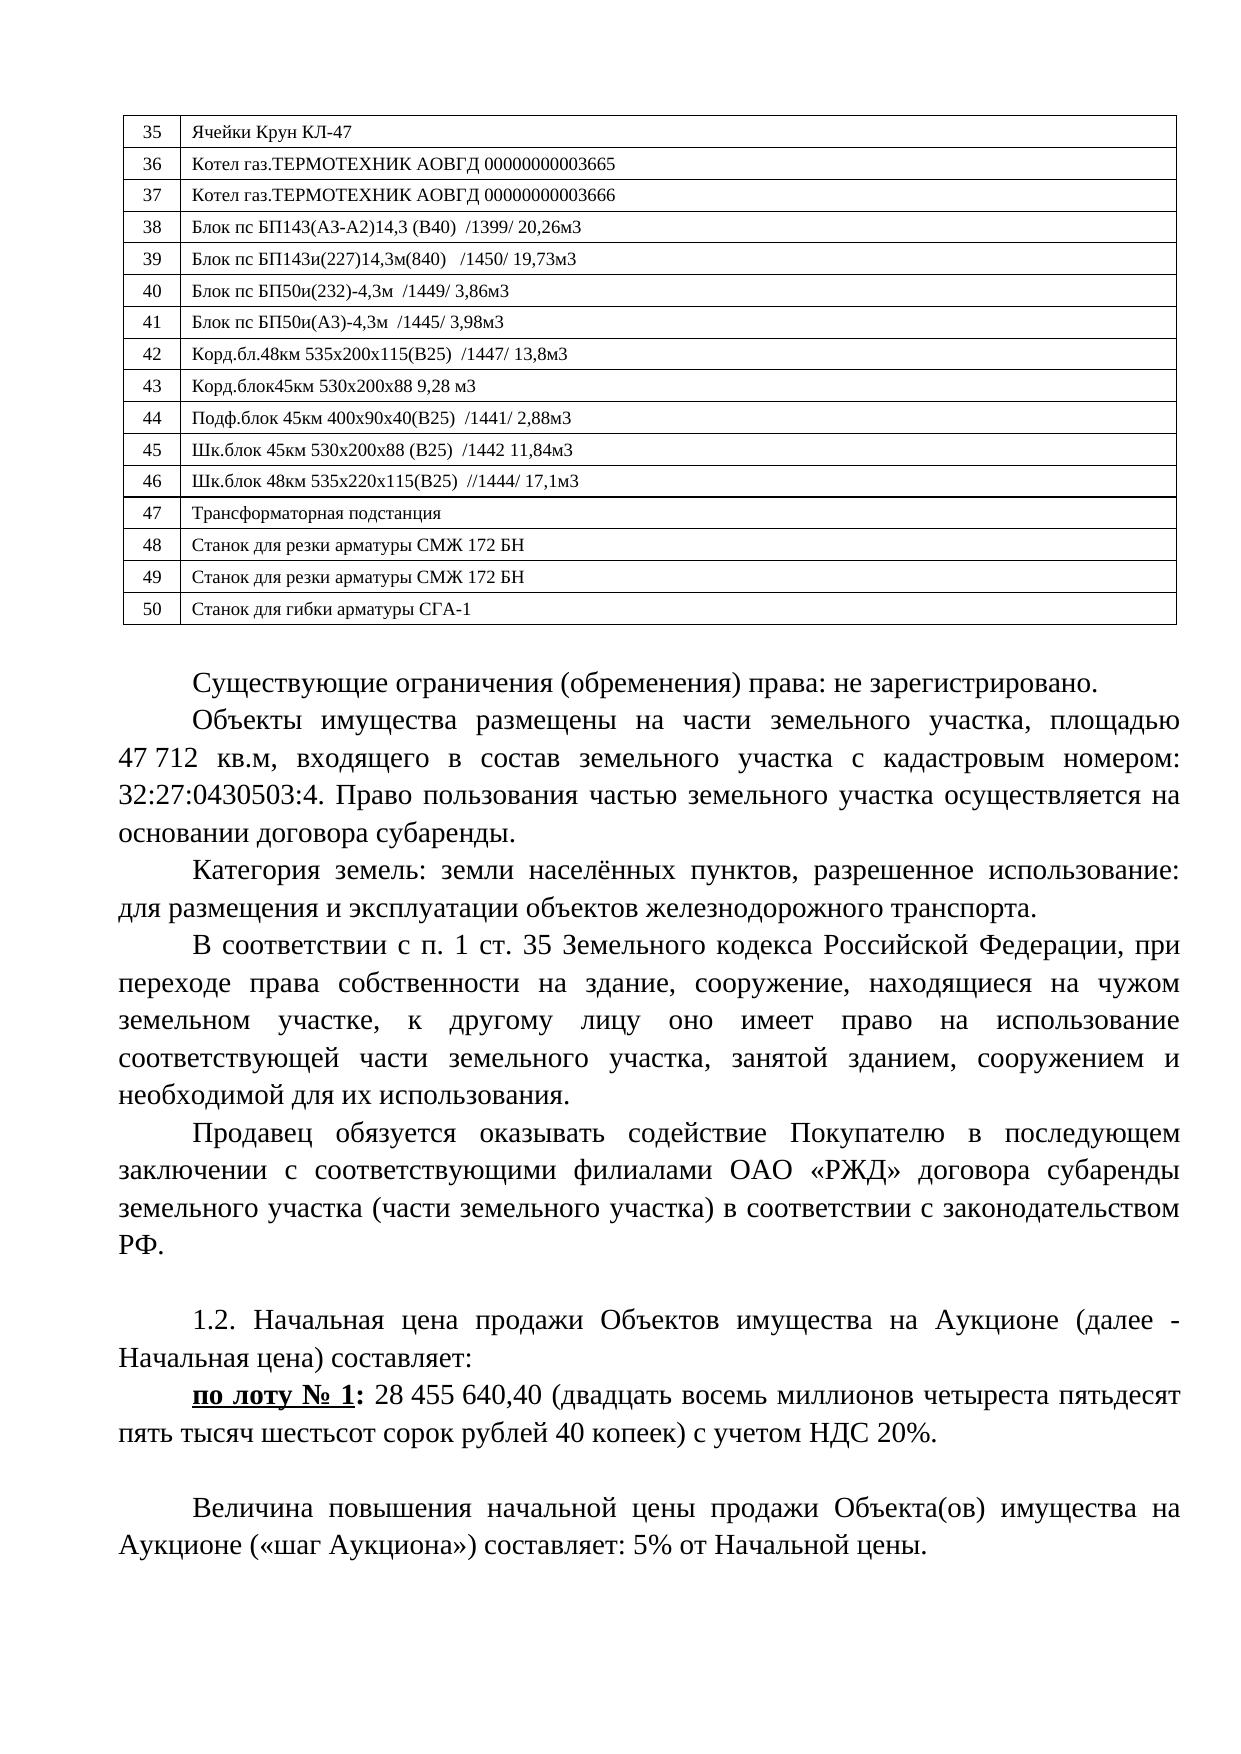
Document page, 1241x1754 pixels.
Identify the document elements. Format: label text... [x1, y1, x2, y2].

table_cell 40 [124, 275, 180, 306]
table_cell 43 [124, 370, 180, 401]
table_cell Блок пс БП143(АЗ-А2)14,3 (В40) /1399/ 20,26м3 [181, 212, 1176, 242]
text Продавец обязуется оказывать содействие Покупателю в последующем заключении с соответствующими филиалами ОАО «РЖД» договора субаренды земельного участка (части земельного участка) в соответствии с законодательством РФ. [118, 1112, 1181, 1262]
table_cell Котел газ.ТЕРМОТЕХНИК АОВГД 00000000003665 [181, 148, 1176, 179]
table_cell 41 [124, 307, 180, 338]
table_cell 44 [124, 402, 180, 433]
table_cell Подф.блок 45км 400х90х40(В25) /1441/ 2,88м3 [181, 402, 1176, 433]
text по лоту № 1: 28 455 640,40 (двадцать восемь миллионов четыреста пятьдесят пять тысяч шестьсот сорок рублей 40 копеек) с учетом НДС 20%. [118, 1374, 1181, 1449]
table_cell 36 [124, 148, 180, 179]
table_cell Ячейки Крун КЛ-47 [181, 116, 1176, 147]
table_cell 42 [124, 339, 180, 369]
table_cell Блок пс БП50и(232)-4,3м /1449/ 3,86м3 [181, 275, 1176, 306]
text Величина повышения начальной цены продажи Объекта(ов) имущества на Аукционе («шаг Аукциона») составляет: 5% от Начальной цены. [118, 1487, 1181, 1562]
table_cell 35 [124, 116, 180, 147]
table_cell 39 [124, 243, 180, 274]
table_cell 38 [124, 212, 180, 242]
table_cell 46 [124, 466, 180, 496]
table_cell Станок для резки арматуры СМЖ 172 БН [181, 561, 1176, 592]
text Существующие ограничения (обременения) права: не зарегистрировано. [118, 662, 1181, 699]
table_cell 47 [124, 498, 180, 528]
table_cell Трансформаторная подстанция [181, 498, 1176, 528]
table_cell 48 [124, 529, 180, 560]
table_cell Шк.блок 48км 535х220х115(В25) //1444/ 17,1м3 [181, 466, 1176, 496]
text В соответствии с п. 1 ст. 35 Земельного кодекса Российской Федерации, при переходе права собственности на здание, сооружение, находящиеся на чужом земельном участке, к другому лицу оно имеет право на использование соответствующей части земельного участка, занятой зданием, сооружением и необходимой для их использования. [118, 924, 1181, 1112]
table_cell Станок для гибки арматуры СГА-1 [181, 593, 1176, 623]
table_cell 45 [124, 434, 180, 465]
table_cell Котел газ.ТЕРМОТЕХНИК АОВГД 00000000003666 [181, 180, 1176, 211]
table_cell 49 [124, 561, 180, 592]
table_cell Шк.блок 45км 530х200х88 (В25) /1442 11,84м3 [181, 434, 1176, 465]
table_cell 50 [124, 593, 180, 623]
table_cell Станок для резки арматуры СМЖ 172 БН [181, 529, 1176, 560]
table_cell 37 [124, 180, 180, 211]
table_cell Блок пс БП143и(227)14,3м(840) /1450/ 19,73м3 [181, 243, 1176, 274]
text Объекты имущества размещены на части земельного участка, площадью 47 712 кв.м, входящего в состав земельного участка с кадастровым номером: 32:27:0430503:4. Право пользования частью земельного участка осуществляется на основании договора субаренды. [118, 699, 1181, 849]
table_cell Корд.блок45км 530х200х88 9,28 м3 [181, 370, 1176, 401]
table_cell Корд.бл.48км 535х200х115(В25) /1447/ 13,8м3 [181, 339, 1176, 369]
list Начальная цена продажи Объектов имущества на Аукционе (далее - Начальная цена) составляет: [118, 1299, 1181, 1374]
table_cell Блок пс БП50и(А3)-4,3м /1445/ 3,98м3 [181, 307, 1176, 338]
text Категория земель: земли населённых пунктов, разрешенное использование: для размещения и эксплуатации объектов железнодорожного транспорта. [118, 849, 1181, 924]
